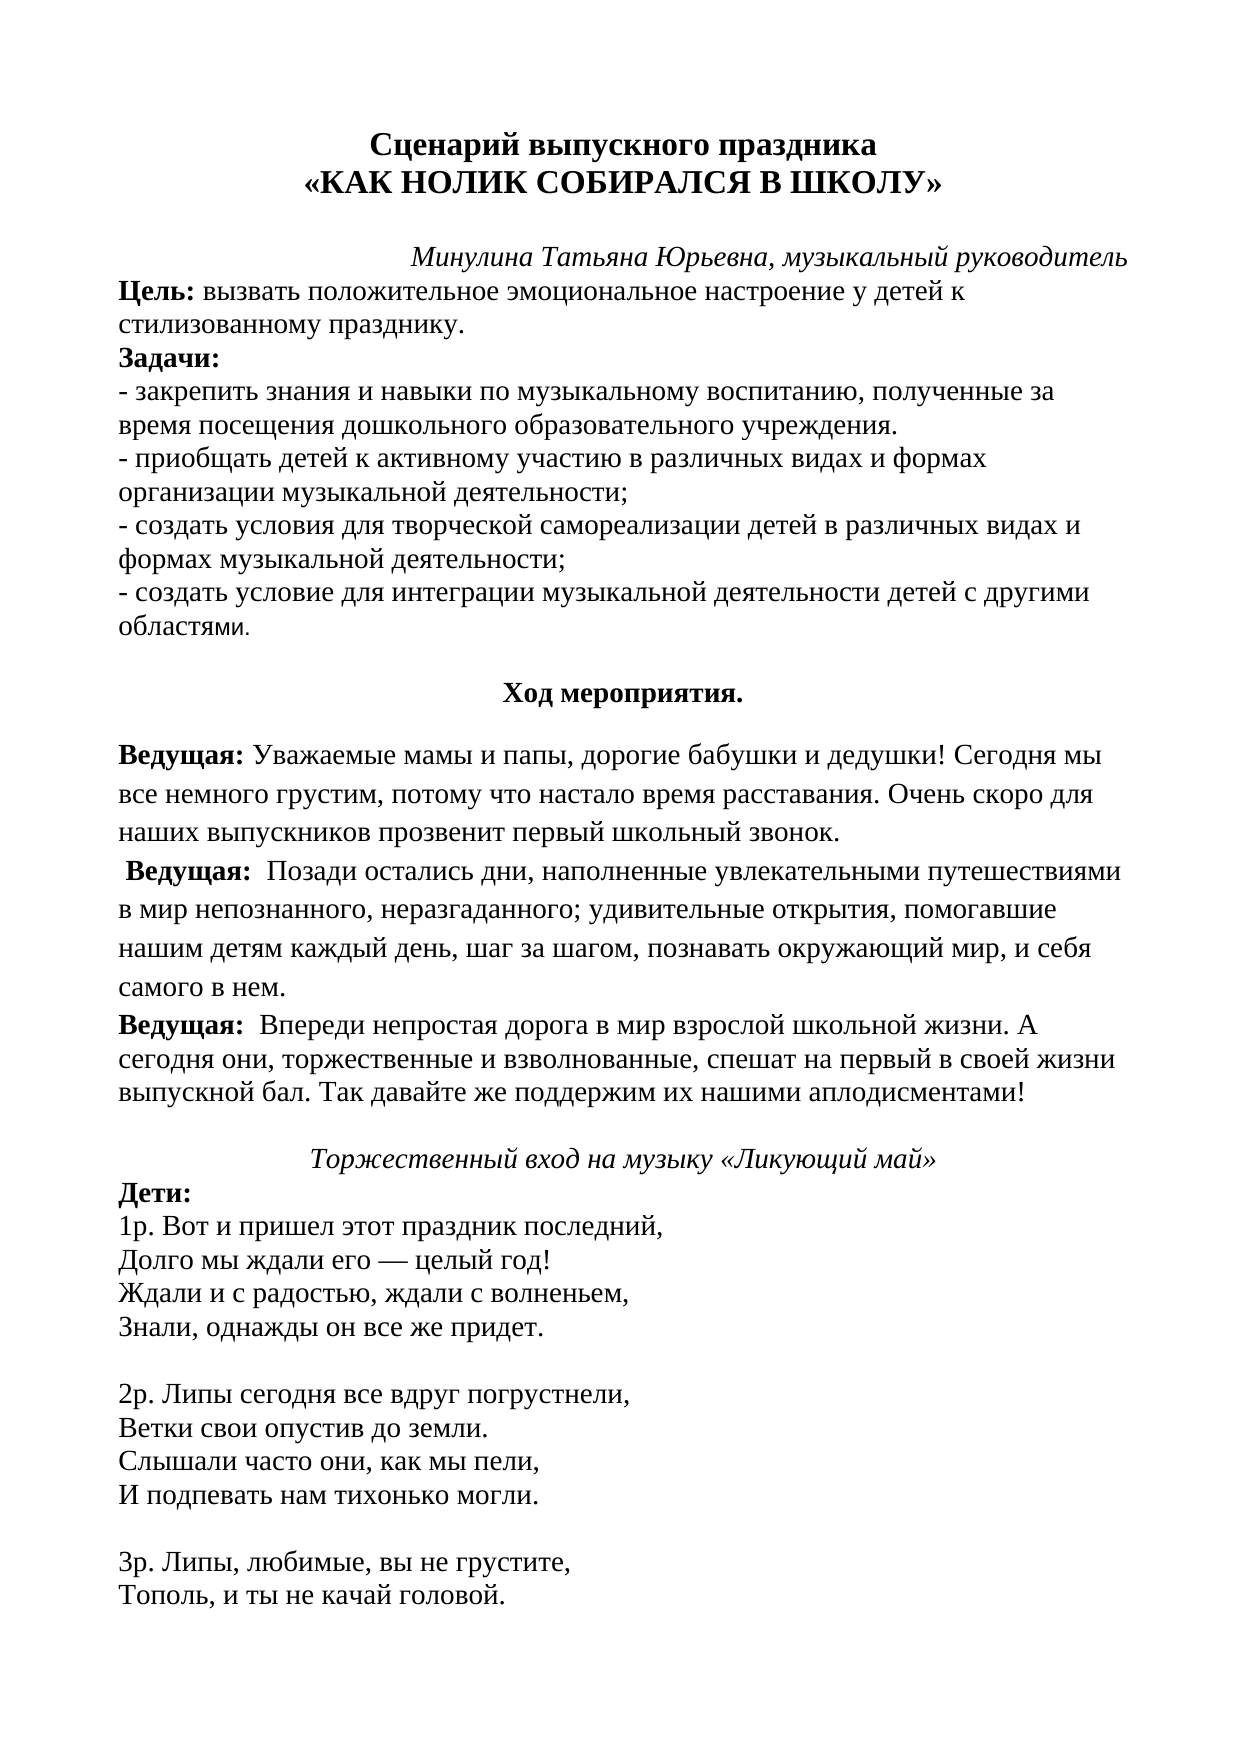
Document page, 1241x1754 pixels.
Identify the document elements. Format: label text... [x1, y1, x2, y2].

text Ведущая: Уважаемые мамы и папы, дорогие бабушки и дедушки! Сегодня мы все немного грустим, потому что настало время расставания. Очень скоро для наших выпускников прозвенит первый школьный звонок. [118, 737, 1128, 848]
text Минулина Татьяна Юрьевна, музыкальный руководитель [118, 239, 1128, 273]
text «КАК НОЛИК СОБИРАЛСЯ В ШКОЛУ» [118, 162, 1128, 201]
text Ведущая: Впереди непростая дорога в мир взрослой школьной жизни. А сегодня они, торжественные и взволнованные, спешат на первый в своей жизни выпускной бал. Так давайте же поддержим их нашими аплодисментами! [118, 1007, 1128, 1108]
text Ход мероприятия. [118, 675, 1128, 709]
text 2р. Липы сегодня все вдруг погрустнели, Ветки свои опустив до земли. Слышали часто они, как мы пели, И подпевать нам тихонько могли. [118, 1343, 1128, 1510]
text Ведущая: Позади остались дни, наполненные увлекательными путешествиями в мир непознанного, неразгаданного; удивительные открытия, помогавшие нашим детям каждый день, шаг за шагом, познавать окружающий мир, и себя самого в нем. [118, 853, 1128, 1002]
text 1р. Вот и пришел этот праздник последний, Долго мы ждали его — целый год! Ждали и с радостью, ждали с волненьем, Знали, однажды он все же придет. [118, 1208, 1128, 1343]
text Торжественный вход на музыку «Ликующий май» [118, 1108, 1128, 1175]
text Дети: [118, 1175, 1128, 1208]
text Сценарий выпускного праздника [118, 124, 1128, 162]
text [118, 1510, 1128, 1611]
text Цель: вызвать положительное эмоциональное настроение у детей к стилизованному празднику. Задачи: - закрепить знания и навыки по музыкальному воспитанию, полученные за время посещения дошкольного образовательного учреждения. - приобщать детей к активному участию в различных видах и формах организации музыкальной деятельности; - создать условия для творческой самореализации детей в различных видах и формах музыкальной деятельности; - создать условие для интеграции музыкальной деятельности детей с другими областями. [118, 273, 1128, 642]
